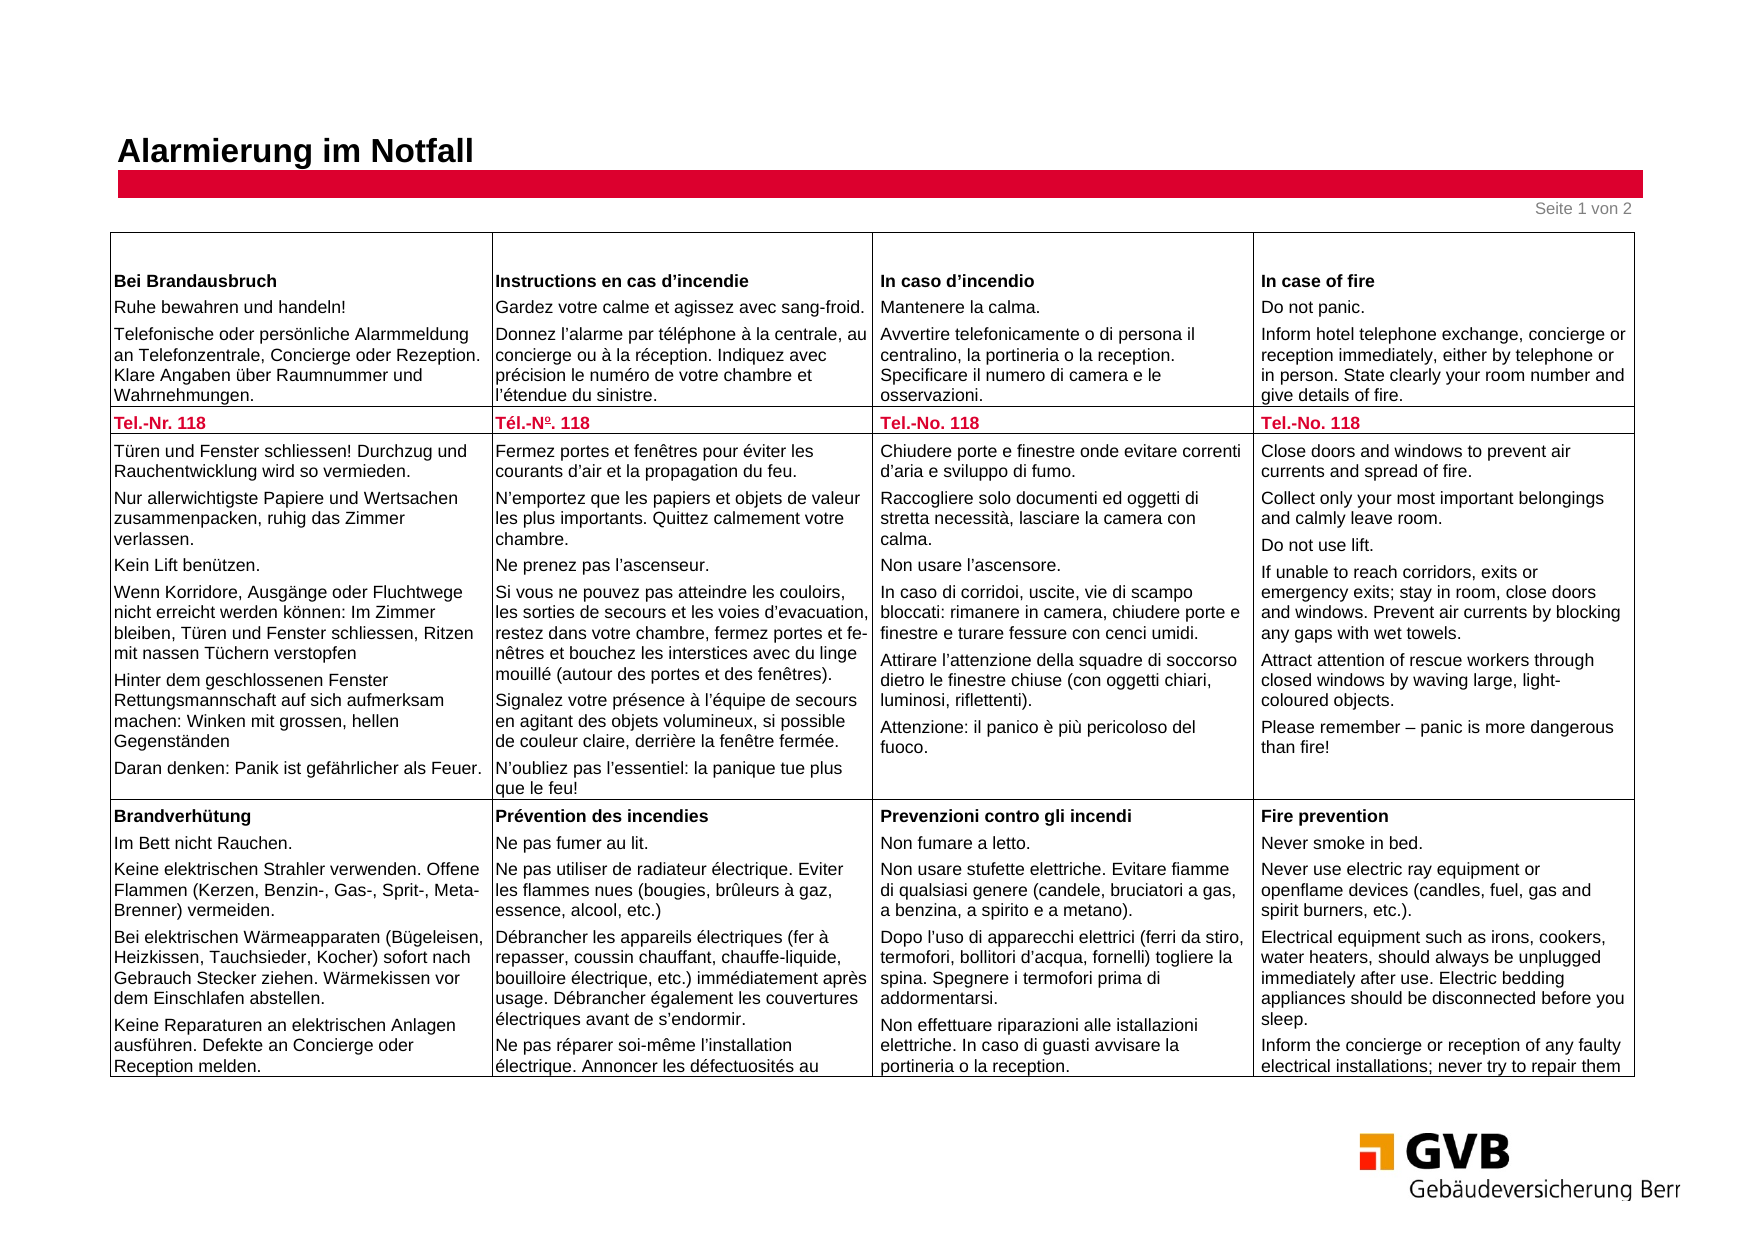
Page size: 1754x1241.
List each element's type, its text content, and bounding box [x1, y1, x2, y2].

table_cell Türen und Fenster schliessen! Durchzug und Rauchentwicklung wird so vermieden. Nur allerwichtigste Papiere und Wertsachen zusammenpacken, ruhig das Zimmer verlassen. Kein Lift benützen. Wenn Korridore, Ausgänge oder Fluchtwege nicht erreicht werden können: Im Zimmer bleiben, Türen und Fenster schliessen, Ritzen mit nassen Tüchern verstopfen Hinter dem geschlossenen Fenster Rettungsmannschaft auf sich aufmerksam machen: Winken mit grossen, hellen Gegenständen Daran denken: Panik ist gefährlicher als Feuer. [111, 434, 492, 798]
table_cell Chiudere porte e finestre onde evitare correnti d’aria e sviluppo di fumo. Raccogliere solo documenti ed oggetti di stretta necessità, lasciare la camera con calma. Non usare l’ascensore. In caso di corridoi, uscite, vie di scampo bloccati: rimanere in camera, chiudere porte e finestre e turare fessure con cenci umidi. Attirare l’attenzione della squadre di soccorso dietro le finestre chiuse (con oggetti chiari, luminosi, riflettenti). Attenzione: il panico è più pericoloso del fuoco. [873, 434, 1253, 798]
table_cell Fermez portes et fenêtres pour éviter les courants d’air et la propagation du feu. N’emportez que les papiers et objets de valeur les plus importants. Quittez calmement votre chambre. Ne prenez pas l’ascenseur. Si vous ne pouvez pas atteindre les couloirs, les sorties de secours et les voies d’evacuation, restez dans votre chambre, fermez portes et fe-nêtres et bouchez les interstices avec du linge mouillé (autour des portes et des fenêtres). Signalez votre présence à l’équipe de secours en agitant des objets volumineux, si possible de couleur claire, derrière la fenêtre fermée. N’oubliez pas l’essentiel: la panique tue plus que le feu! [493, 434, 872, 798]
table_cell Tel.-Nr. 118 [111, 407, 492, 433]
table_header Instructions en cas d’incendie Gardez votre calme et agissez avec sang-froid. Donnez l’alarme par téléphone à la centrale, au concierge ou à la réception. Indiquez avec précision le numéro de votre chambre et l’étendue du sinistre. [493, 233, 872, 406]
table_header In caso d’incendio Mantenere la calma. Avvertire telefonicamente o di persona il centralino, la portineria o la reception. Specificare il numero di camera e le osservazioni. [873, 233, 1253, 406]
table_header In case of fire Do not panic. Inform hotel telephone exchange, concierge or reception immediately, either by telephone or in person. State clearly your room number and give details of fire. [1254, 233, 1634, 406]
table_header Bei Brandausbruch Ruhe bewahren und handeln! Telefonische oder persönliche Alarmmeldung an Telefonzentrale, Concierge oder Rezeption. Klare Angaben über Raumnummer und Wahrnehmungen. [111, 233, 492, 406]
table_cell Close doors and windows to prevent air currents and spread of fire. Collect only your most important belongings and calmly leave room. Do not use lift. If unable to reach corridors, exits or emergency exits; stay in room, close doors and windows. Prevent air currents by blocking any gaps with wet towels. Attract attention of rescue workers through closed windows by waving large, light-coloured objects. Please remember – panic is more dangerous than fire! [1254, 434, 1634, 798]
table_cell Tel.-No. 118 [1254, 407, 1634, 433]
table_cell Tél.-No. 118 [493, 407, 872, 433]
table_cell Tel.-No. 118 [873, 407, 1253, 433]
picture [1358, 1133, 1681, 1200]
